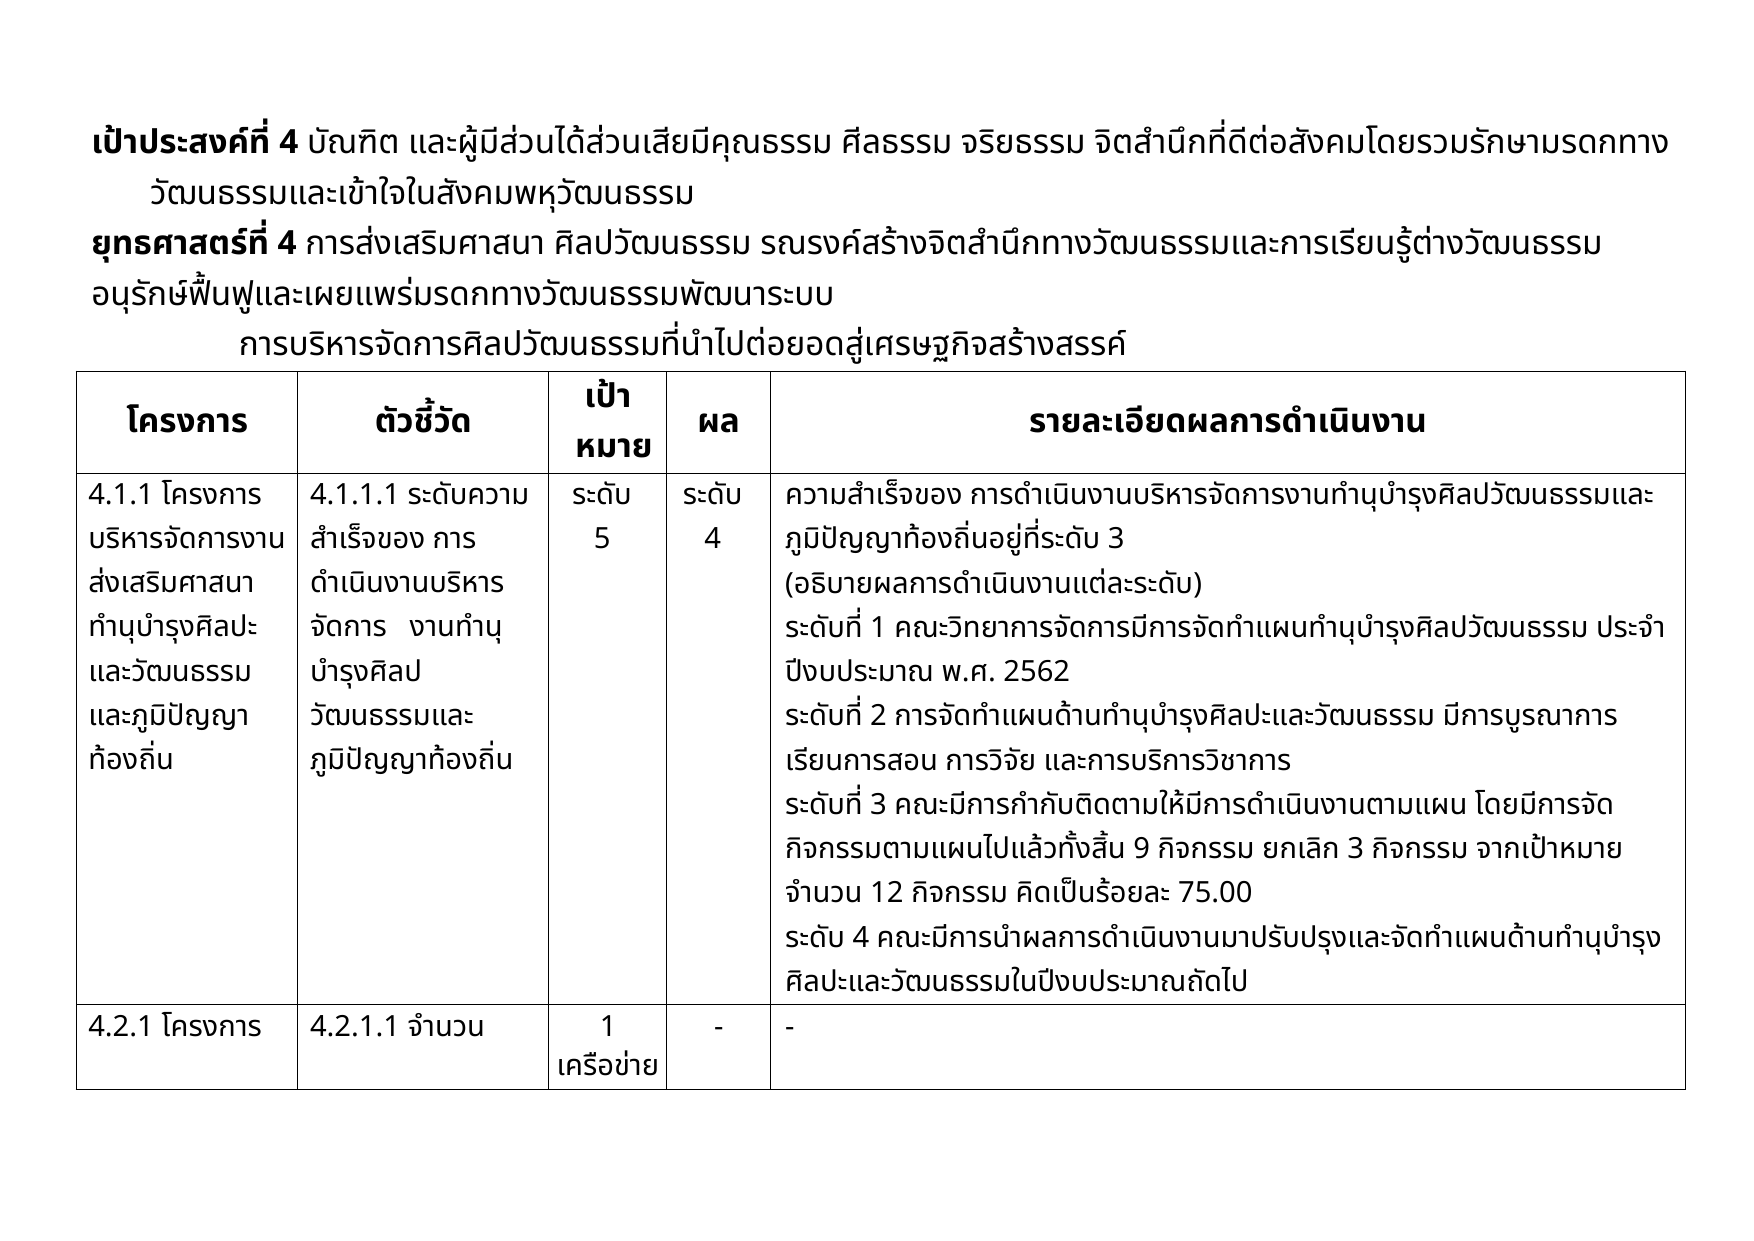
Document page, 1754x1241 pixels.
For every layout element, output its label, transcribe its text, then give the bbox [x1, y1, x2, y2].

table_cell - [667, 1005, 770, 1089]
table_cell 4.1.1.1 ระดับความสำเร็จของ การดำเนินงานบริหารจัดการ งานทำนุบำรุงศิลปวัฒนธรรมและภูมิปัญญาท้องถิ่น [298, 474, 548, 1004]
table_cell 4.1.1 โครงการบริหารจัดการงานส่งเสริมศาสนา ทำนุบำรุงศิลปะและวัฒนธรรมและภูมิปัญญาท้องถิ่น [77, 474, 297, 1004]
table_cell ระดับ 4 [667, 474, 770, 1004]
table_header โครงการ [77, 372, 297, 472]
table_cell ความสำเร็จของ การดำเนินงานบริหารจัดการงานทำนุบำรุงศิลปวัฒนธรรมและภูมิปัญญาท้องถิ่นอยู่ที่ระดับ 3 (อธิบายผลการดำเนินงานแต่ละระดับ) ระดับที่ 1 คณะวิทยาการจัดการมีการจัดทำแผนทำนุบำรุงศิลปวัฒนธรรม ประจำปีงบประมาณ พ.ศ. 2562 ระดับที่ 2 การจัดทำแผนด้านทำนุบำรุงศิลปะและวัฒนธรรม มีการบูรณาการเรียนการสอน การวิจัย และการบริการวิชาการ ระดับที่ 3 คณะมีการกำกับติดตามให้มีการดำเนินงานตามแผน โดยมีการจัดกิจกรรมตามแผนไปแล้วทั้งสิ้น 9 กิจกรรม ยกเลิก 3 กิจกรรม จากเป้าหมาย จำนวน 12 กิจกรรม คิดเป็นร้อยละ 75.00 ระดับ 4 คณะมีการนำผลการดำเนินงานมาปรับปรุงและจัดทำแผนด้านทำนุบำรุงศิลปะและวัฒนธรรมในปีงบประมาณถัดไป [771, 474, 1685, 1004]
table_cell - [771, 1005, 1685, 1089]
table_cell 1 เครือข่าย [549, 1005, 666, 1089]
text การบริหารจัดการศิลปวัฒนธรรมที่นำไปต่อยอดสู่เศรษฐกิจสร้างสรรค์ [180, 320, 1607, 371]
table_header เป้าหมาย [549, 372, 666, 472]
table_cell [77, 1005, 297, 1089]
table_header ผล [667, 372, 770, 472]
table_header ตัวชี้วัด [298, 372, 548, 472]
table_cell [298, 1005, 548, 1089]
table_cell ระดับ 5 [549, 474, 666, 1004]
table_header รายละเอียดผลการดำเนินงาน [771, 372, 1685, 472]
text เป้าประสงค์ที่ 4 บัณฑิต และผู้มีส่วนได้ส่วนเสียมีคุณธรรม ศีลธรรม จริยธรรม จิตสำนึกที่ดีต่อสังคมโดยรวมรักษามรดกทางวัฒนธรรมและเข้าใจในสังคมพหุวัฒนธรรม [91, 118, 1708, 219]
text ยุทธศาสตร์ที่ 4 การส่งเสริมศาสนา ศิลปวัฒนธรรม รณรงค์สร้างจิตสำนึกทางวัฒนธรรมและการเรียนรู้ต่างวัฒนธรรม อนุรักษ์ฟื้นฟูและเผยแพร่มรดกทางวัฒนธรรมพัฒนาระบบ [91, 219, 1607, 320]
